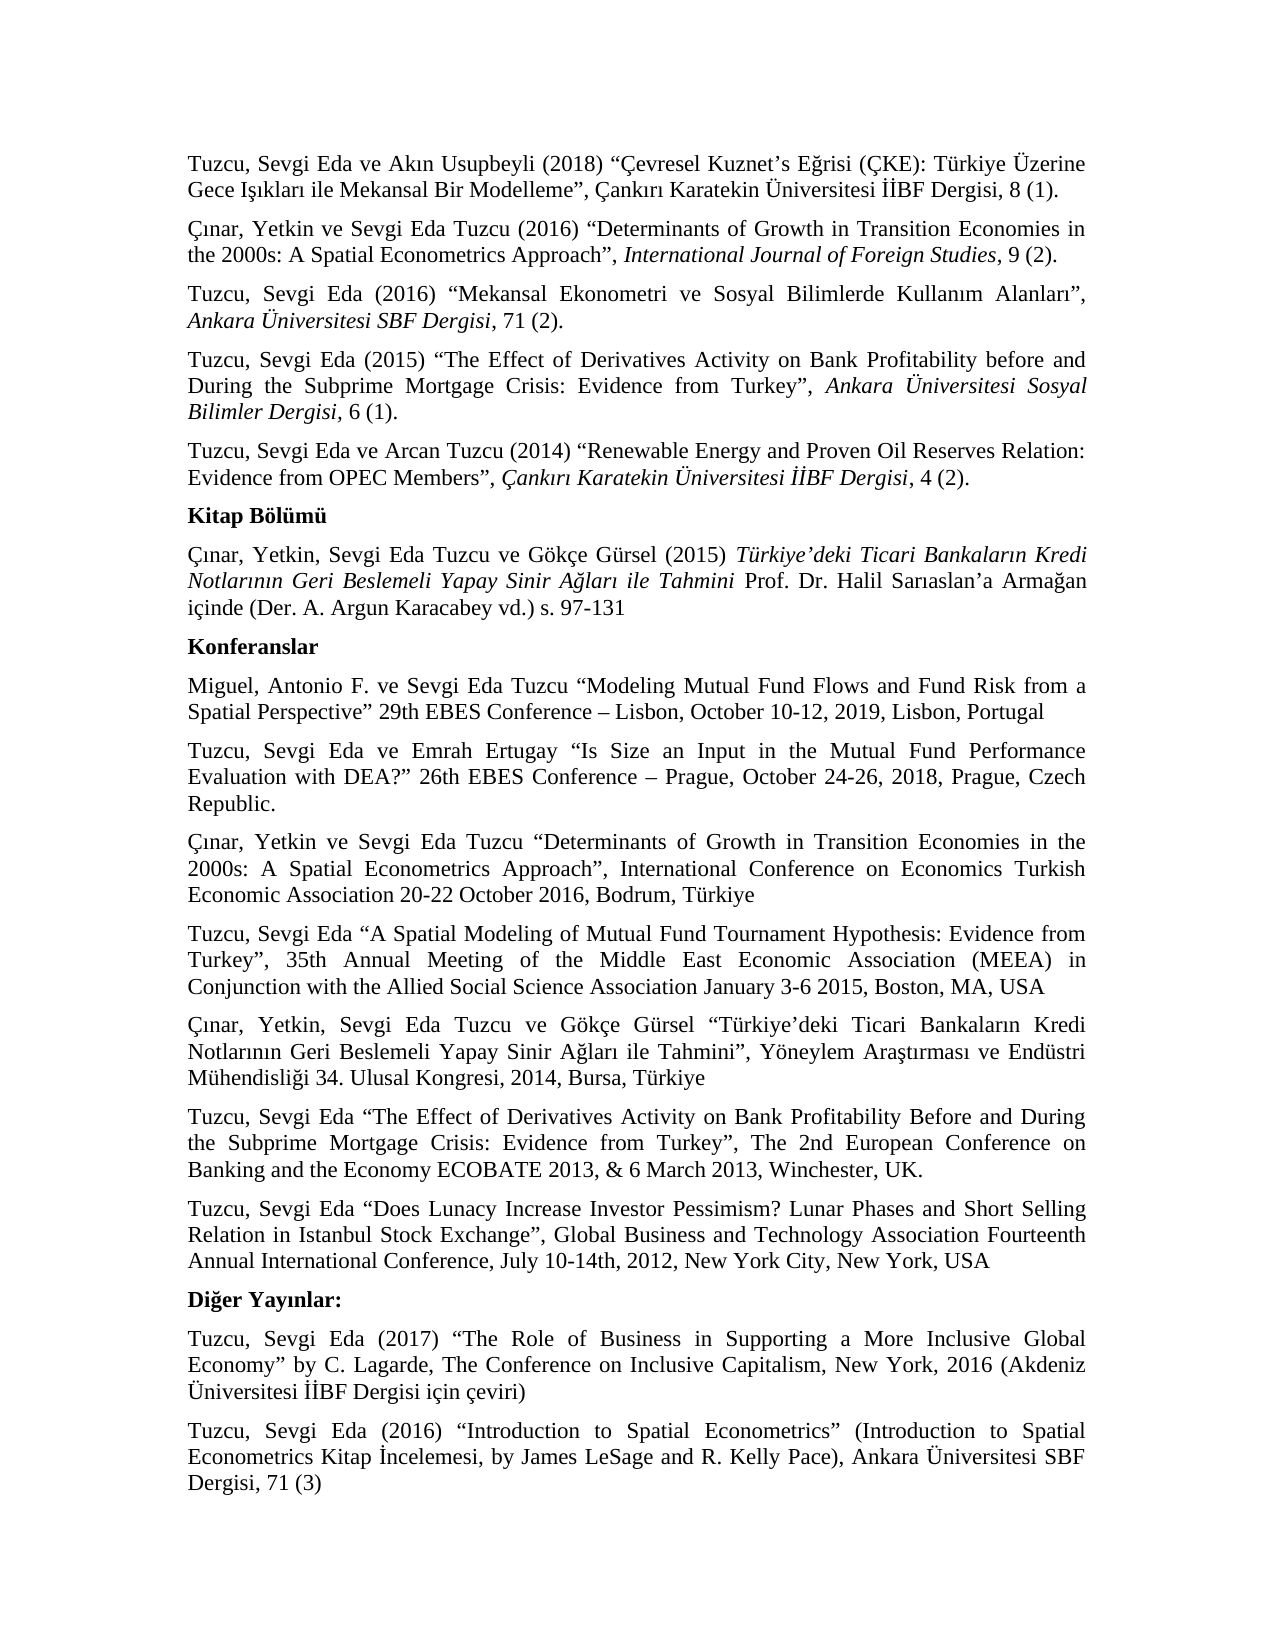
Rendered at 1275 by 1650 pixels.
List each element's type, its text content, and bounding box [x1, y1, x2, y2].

text Tuzcu, Sevgi Eda “A Spatial Modeling of Mutual Fund Tournament Hypothesis: Evidence from Turkey”, 35th Annual Meeting of the Middle East Economic Association (MEEA) in Conjunction with the Allied Social Science Association January 3-6 2015, Boston, MA, USA [187, 920, 1087, 999]
text Tuzcu, Sevgi Eda “Does Lunacy Increase Investor Pessimism? Lunar Phases and Short Selling Relation in Istanbul Stock Exchange”, Global Business and Technology Association Fourteenth Annual International Conference, July 10-14th, 2012, New York City, New York, USA [187, 1195, 1087, 1274]
text Tuzcu, Sevgi Eda (2016) “Mekansal Ekonometri ve Sosyal Bilimlerde Kullanım Alanları”, Ankara Üniversitesi SBF Dergisi, 71 (2). [187, 280, 1087, 333]
text Çınar, Yetkin, Sevgi Eda Tuzcu ve Gökçe Gürsel “Türkiye’deki Ticari Bankaların Kredi Notlarının Geri Beslemeli Yapay Sinir Ağları ile Tahmini”, Yöneylem Araştırması ve Endüstri Mühendisliği 34. Ulusal Kongresi, 2014, Bursa, Türkiye [187, 1012, 1087, 1091]
text Tuzcu, Sevgi Eda ve Emrah Ertugay “Is Size an Input in the Mutual Fund Performance Evaluation with DEA?” 26th EBES Conference – Prague, October 24-26, 2018, Prague, Czech Republic. [187, 737, 1087, 816]
text Miguel, Antonio F. ve Sevgi Eda Tuzcu “Modeling Mutual Fund Flows and Fund Risk from a Spatial Perspective” 29th EBES Conference – Lisbon, October 10-12, 2019, Lisbon, Portugal [187, 672, 1087, 724]
text Tuzcu, Sevgi Eda ve Akın Usupbeyli (2018) “Çevresel Kuznet’s Eğrisi (ÇKE): Türkiye Üzerine Gece Işıkları ile Mekansal Bir Modelleme”, Çankırı Karatekin Üniversitesi İİBF Dergisi, 8 (1). [187, 150, 1087, 203]
text Tuzcu, Sevgi Eda ve Arcan Tuzcu (2014) “Renewable Energy and Proven Oil Reserves Relation: Evidence from OPEC Members”, Çankırı Karatekin Üniversitesi İİBF Dergisi, 4 (2). [187, 437, 1087, 490]
text Tuzcu, Sevgi Eda “The Effect of Derivatives Activity on Bank Profitability Before and During the Subprime Mortgage Crisis: Evidence from Turkey”, The 2nd European Conference on Banking and the Economy ECOBATE 2013, & 6 March 2013, Winchester, UK. [187, 1103, 1087, 1182]
text Kitap Bölümü [187, 502, 1087, 529]
text Diğer Yayınlar: [187, 1286, 1087, 1313]
text Tuzcu, Sevgi Eda (2015) “The Effect of Derivatives Activity on Bank Profitability before and During the Subprime Mortgage Crisis: Evidence from Turkey”, Ankara Üniversitesi Sosyal Bilimler Dergisi, 6 (1). [187, 346, 1087, 425]
text Konferanslar [187, 633, 1087, 659]
text Çınar, Yetkin ve Sevgi Eda Tuzcu (2016) “Determinants of Growth in Transition Economies in the 2000s: A Spatial Econometrics Approach”, International Journal of Foreign Studies, 9 (2). [187, 215, 1087, 268]
text Çınar, Yetkin, Sevgi Eda Tuzcu ve Gökçe Gürsel (2015) Türkiye’deki Ticari Bankaların Kredi Notlarının Geri Beslemeli Yapay Sinir Ağları ile Tahmini Prof. Dr. Halil Sarıaslan’a Armağan içinde (Der. A. Argun Karacabey vd.) s. 97-131 [187, 541, 1087, 620]
text Tuzcu, Sevgi Eda (2016) “Introduction to Spatial Econometrics” (Introduction to Spatial Econometrics Kitap İncelemesi, by James LeSage and R. Kelly Pace), Ankara Üniversitesi SBF Dergisi, 71 (3) [187, 1417, 1087, 1496]
text Çınar, Yetkin ve Sevgi Eda Tuzcu “Determinants of Growth in Transition Economies in the 2000s: A Spatial Econometrics Approach”, International Conference on Economics Turkish Economic Association 20-22 October 2016, Bodrum, Türkiye [187, 828, 1087, 907]
text Tuzcu, Sevgi Eda (2017) “The Role of Business in Supporting a More Inclusive Global Economy” by C. Lagarde, The Conference on Inclusive Capitalism, New York, 2016 (Akdeniz Üniversitesi İİBF Dergisi için çeviri) [187, 1325, 1087, 1404]
